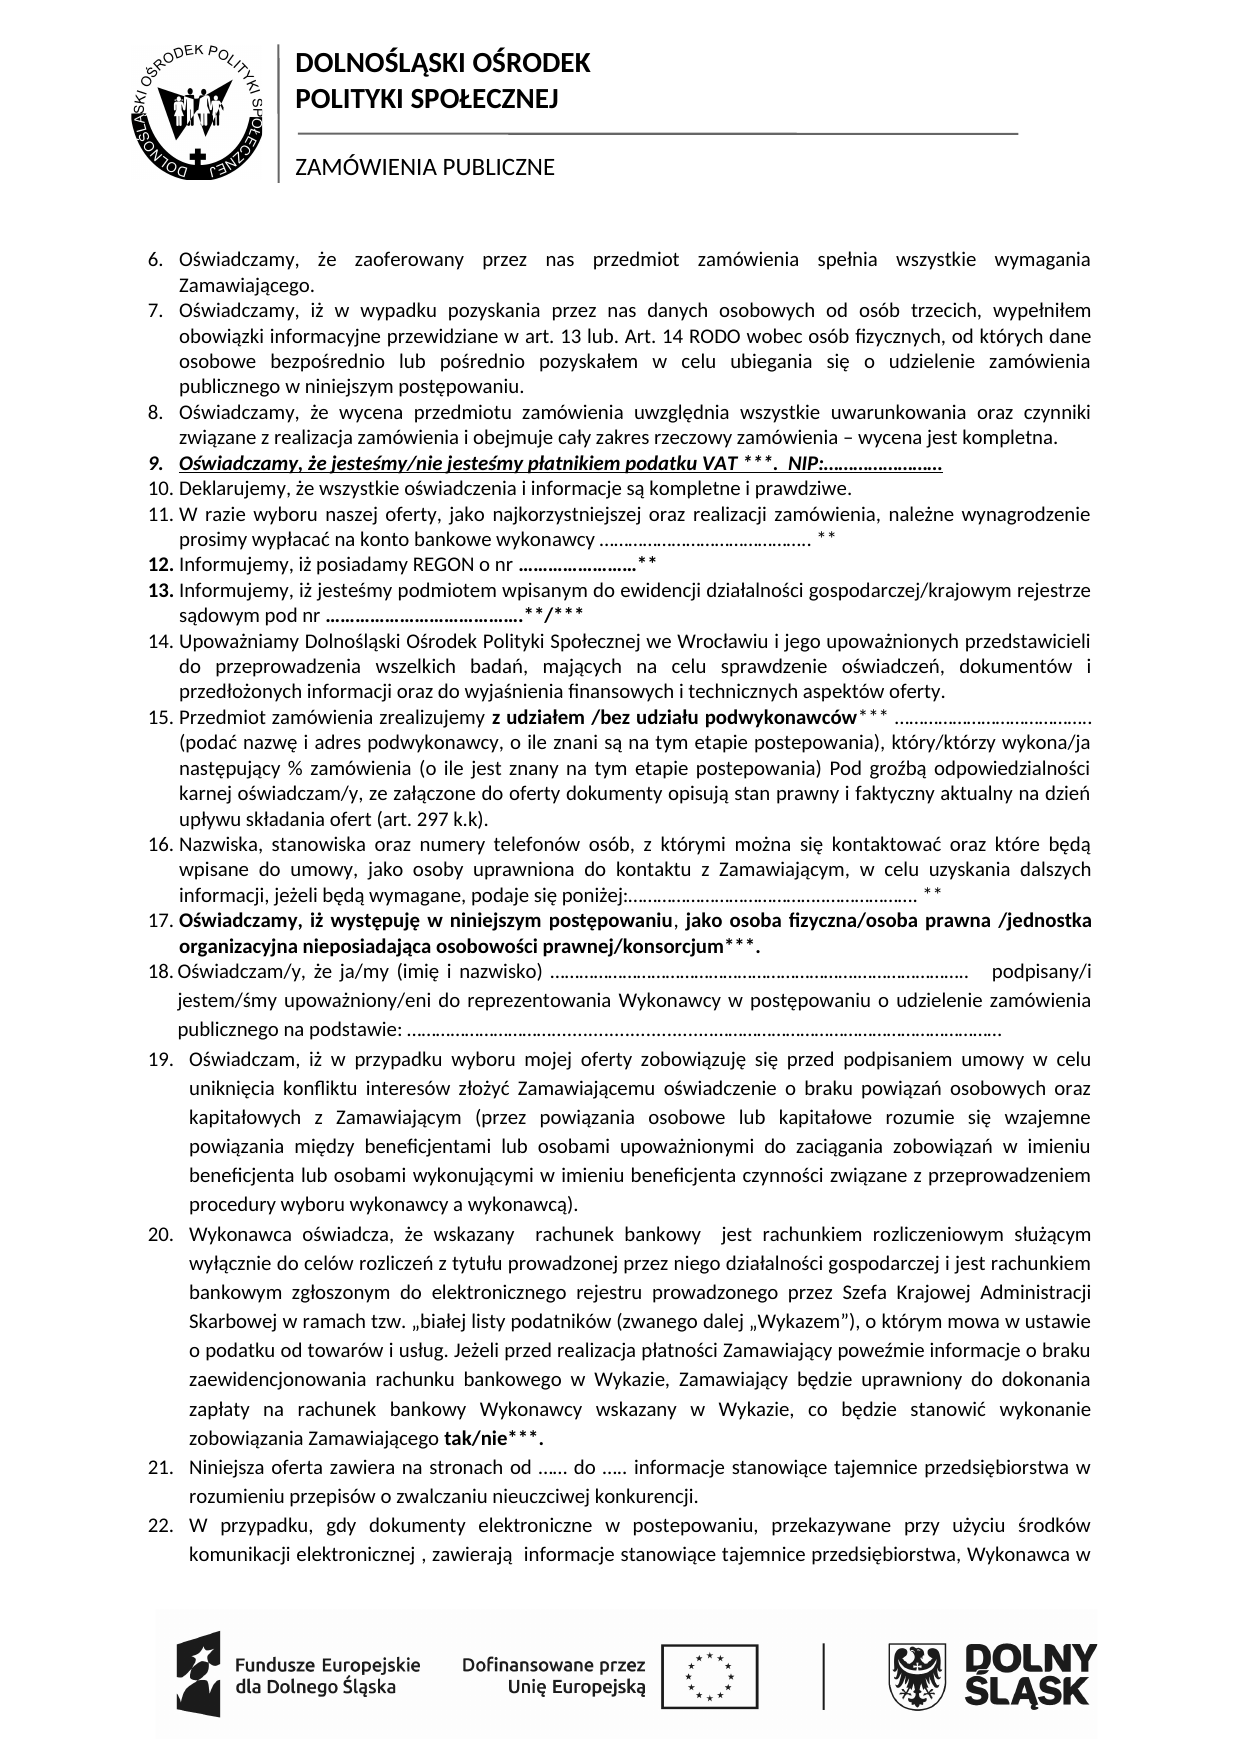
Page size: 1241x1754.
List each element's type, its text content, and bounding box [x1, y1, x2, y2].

list Upoważniamy Dolnośląski Ośrodek Polityki Społecznej we Wrocławiu i jego upoważnionych przedstawicieli do przeprowadzenia wszelkich badań, mających na celu sprawdzenie oświadczeń, dokumentów i przedłożonych informacji oraz do wyjaśnienia finansowych i technicznych aspektów oferty. [148, 628, 1093, 704]
list Informujemy, iż posiadamy REGON o nr ……………………** [148, 552, 1093, 577]
list Oświadczamy, iż w wypadku pozyskania przez nas danych osobowych od osób trzecich, wypełniłem obowiązki informacyjne przewidziane w art. 13 lub. Art. 14 RODO wobec osób fizycznych, od których dane osobowe bezpośrednio lub pośrednio pozyskałem w celu ubiegania się o udzielenie zamówienia publicznego w niniejszym postępowaniu. [148, 297, 1093, 399]
list Deklarujemy, że wszystkie oświadczenia i informacje są kompletne i prawdziwe. [148, 475, 1093, 501]
picture [130, 45, 263, 180]
list Oświadczamy, iż występuję w niniejszym postępowaniu, jako osoba fizyczna/osoba prawna /jednostka organizacyjna nieposiadająca osobowości prawnej/konsorcjum***. [148, 907, 1093, 958]
list Przedmiot zamówienia zrealizujemy z udziałem /bez udziału podwykonawców*** ………………………………….. (podać nazwę i adres podwykonawcy, o ile znani są na tym etapie postepowania), który/którzy wykona/ja następujący % zamówienia (o ile jest znany na tym etapie postepowania) Pod groźbą odpowiedzialności karnej oświadczam/y, ze załączone do oferty dokumenty opisują stan prawny i faktyczny aktualny na dzień upływu składania ofert (art. 297 k.k). [148, 704, 1093, 831]
list Niniejsza oferta zawiera na stronach od …… do ….. informacje stanowiące tajemnice przedsiębiorstwa w rozumieniu przepisów o zwalczaniu nieuczciwej konkurencji. [148, 1454, 1093, 1509]
list Oświadczam, iż w przypadku wyboru mojej oferty zobowiązuję się przed podpisaniem umowy w celu uniknięcia konfliktu interesów złożyć Zamawiającemu oświadczenie o braku powiązań osobowych oraz kapitałowych z Zamawiającym (przez powiązania osobowe lub kapitałowe rozumie się wzajemne powiązania między beneficjentami lub osobami upoważnionymi do zaciągania zobowiązań w imieniu beneficjenta lub osobami wykonującymi w imieniu beneficjenta czynności związane z przeprowadzeniem procedury wyboru wykonawcy a wykonawcą). [148, 1046, 1093, 1217]
list Wykonawca oświadcza, że wskazany rachunek bankowy jest rachunkiem rozliczeniowym służącym wyłącznie do celów rozliczeń z tytułu prowadzonej przez niego działalności gospodarczej i jest rachunkiem bankowym zgłoszonym do elektronicznego rejestru prowadzonego przez Szefa Krajowej Administracji Skarbowej w ramach tzw. „białej listy podatników (zwanego dalej „Wykazem”), o którym mowa w ustawie o podatku od towarów i usług. Jeżeli przed realizacja płatności Zamawiający poweźmie informacje o braku zaewidencjonowania rachunku bankowego w Wykazie, Zamawiający będzie uprawniony do dokonania zapłaty na rachunek bankowy Wykonawcy wskazany w Wykazie, co będzie stanowić wykonanie zobowiązania Zamawiającego tak/nie***. [148, 1221, 1093, 1450]
list Oświadczamy, że jesteśmy/nie jesteśmy płatnikiem podatku VAT ***. NIP:…………………… [148, 450, 1093, 475]
list W razie wyboru naszej oferty, jako najkorzystniejszej oraz realizacji zamówienia, należne wynagrodzenie prosimy wypłacać na konto bankowe wykonawcy …………………………………….. ** [148, 501, 1093, 552]
list Nazwiska, stanowiska oraz numery telefonów osób, z którymi można się kontaktować oraz które będą wpisane do umowy, jako osoby uprawniona do kontaktu z Zamawiającym, w celu uzyskania dalszych informacji, jeżeli będą wymagane, podaje się poniżej:…………………………………..………………. ** [148, 831, 1093, 907]
list Oświadczamy, że wycena przedmiotu zamówienia uwzględnia wszystkie uwarunkowania oraz czynniki związane z realizacja zamówienia i obejmuje cały zakres rzeczowy zamówienia – wycena jest kompletna. [148, 399, 1093, 450]
list Oświadczamy, że zaoferowany przez nas przedmiot zamówienia spełnia wszystkie wymagania Zamawiającego. [148, 247, 1093, 297]
list Oświadczam/y, że ja/my (imię i nazwisko) ……………………………………………………….………………….. podpisany/i jestem/śmy upoważniony/eni do reprezentowania Wykonawcy w postępowaniu o udzielenie zamówienia publicznego na podstawie: …………………………...............................…………………………………………………… [148, 958, 1093, 1042]
list Informujemy, iż jesteśmy podmiotem wpisanym do ewidencji działalności gospodarczej/krajowym rejestrze sądowym pod nr ………………………………….**/*** [148, 577, 1093, 628]
picture [155, 1609, 1098, 1739]
